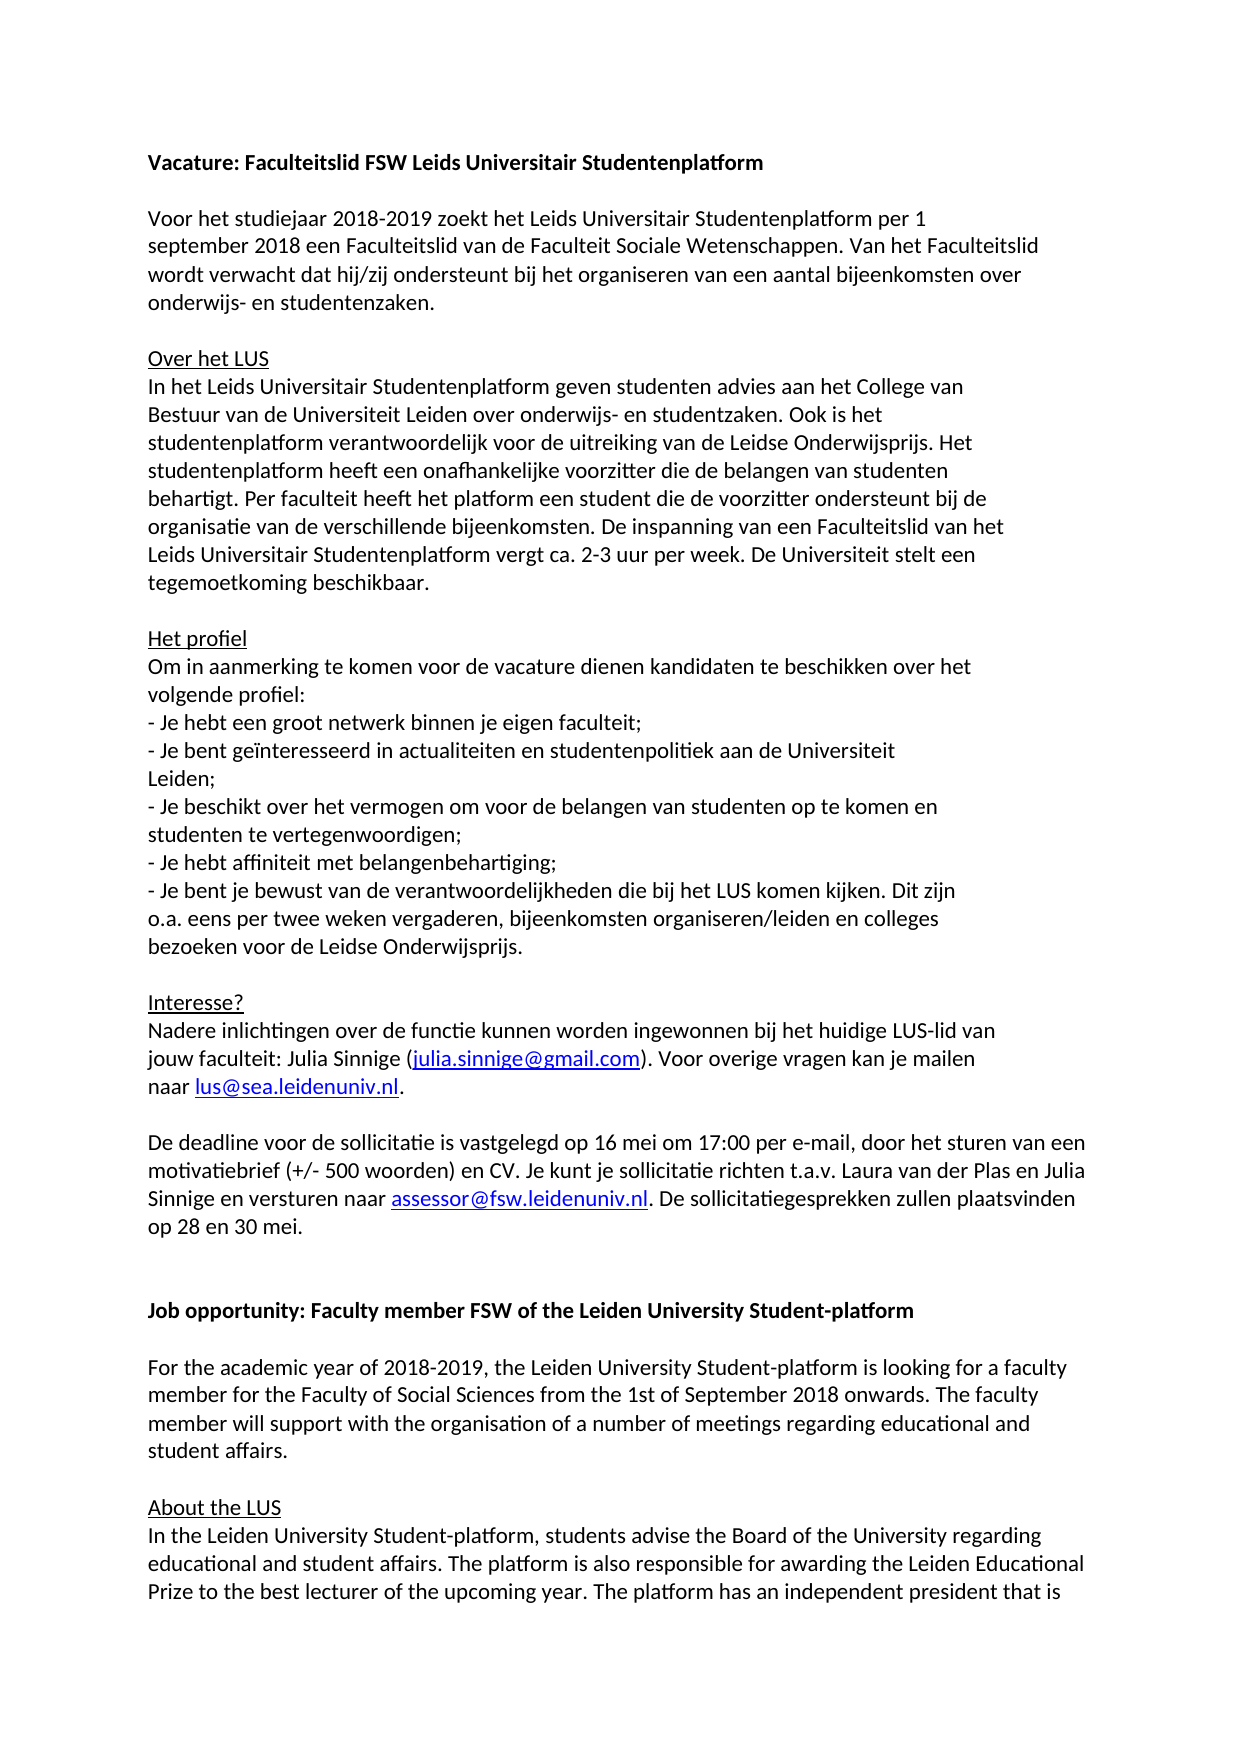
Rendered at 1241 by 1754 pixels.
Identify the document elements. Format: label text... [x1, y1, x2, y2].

text About the LUS [148, 1493, 1093, 1521]
text Leids Universitair Studentenplatform vergt ca. 2-3 uur per week. De Universiteit stelt een [148, 540, 1093, 568]
text volgende profiel: [148, 680, 1093, 708]
text jouw faculteit: Julia Sinnige (julia.sinnige@gmail.com). Voor overige vragen kan je mailen naar lus@sea.leidenuniv.nl. [148, 1044, 1093, 1100]
text In het Leids Universitair Studentenplatform geven studenten advies aan het College van [148, 372, 1093, 400]
text De deadline voor de sollicitatie is vastgelegd op 16 mei om 17:00 per e-mail, door het sturen van een motivatiebrief (+/- 500 woorden) en CV. Je kunt je sollicitatie richten t.a.v. Laura van der Plas en Julia Sinnige en versturen naar assessor@fsw.leidenuniv.nl. De sollicitatiegesprekken zullen plaatsvinden op 28 en 30 mei. [148, 1100, 1093, 1241]
text - Je bent je bewust van de verantwoordelijkheden die bij het LUS komen kijken. Dit zijn [148, 876, 1093, 904]
text Nadere inlichtingen over de functie kunnen worden ingewonnen bij het huidige LUS-lid van [148, 1016, 1093, 1044]
text - Je bent geïnteresseerd in actualiteiten en studentenpolitiek aan de Universiteit [148, 736, 1093, 764]
text Vacature: Faculteitslid FSW Leids Universitair Studentenplatform [148, 148, 1093, 176]
text o.a. eens per twee weken vergaderen, bijeenkomsten organiseren/leiden en colleges [148, 904, 1093, 932]
text studentenplatform verantwoordelijk voor de uitreiking van de Leidse Onderwijsprijs. Het [148, 428, 1093, 456]
text september 2018 een Faculteitslid van de Faculteit Sociale Wetenschappen. Van het Faculteitslid wordt verwacht dat hij/zij ondersteunt bij het organiseren van een aantal bijeenkomsten over onderwijs- en studentenzaken. [148, 232, 1093, 316]
text Het profiel [148, 624, 1093, 652]
text tegemoetkoming beschikbaar. [148, 568, 1093, 596]
text Job opportunity: Faculty member FSW of the Leiden University Student-platform [148, 1297, 1093, 1324]
text Om in aanmerking te komen voor de vacature dienen kandidaten te beschikken over het [148, 652, 1093, 680]
text studentenplatform heeft een onafhankelijke voorzitter die de belangen van studenten [148, 456, 1093, 484]
text - Je beschikt over het vermogen om voor de belangen van studenten op te komen en [148, 792, 1093, 820]
text - Je hebt affiniteit met belangenbehartiging; [148, 848, 1093, 876]
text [148, 1521, 1093, 1605]
text For the academic year of 2018-2019, the Leiden University Student-platform is looking for a faculty member for the Faculty of Social Sciences from the 1st of September 2018 onwards. The faculty member will support with the organisation of a number of meetings regarding educational and student affairs. [148, 1353, 1093, 1465]
text Interesse? [148, 988, 1093, 1016]
text studenten te vertegenwoordigen; [148, 820, 1093, 848]
text organisatie van de verschillende bijeenkomsten. De inspanning van een Faculteitslid van het [148, 512, 1093, 540]
text Over het LUS [148, 344, 1093, 372]
text Voor het studiejaar 2018-2019 zoekt het Leids Universitair Studentenplatform per 1 [148, 204, 1093, 232]
text Leiden; [148, 764, 1093, 792]
text - Je hebt een groot netwerk binnen je eigen faculteit; [148, 708, 1093, 736]
text behartigt. Per faculteit heeft het platform een student die de voorzitter ondersteunt bij de [148, 484, 1093, 512]
text bezoeken voor de Leidse Onderwijsprijs. [148, 932, 1093, 960]
text Bestuur van de Universiteit Leiden over onderwijs- en studentzaken. Ook is het [148, 400, 1093, 428]
